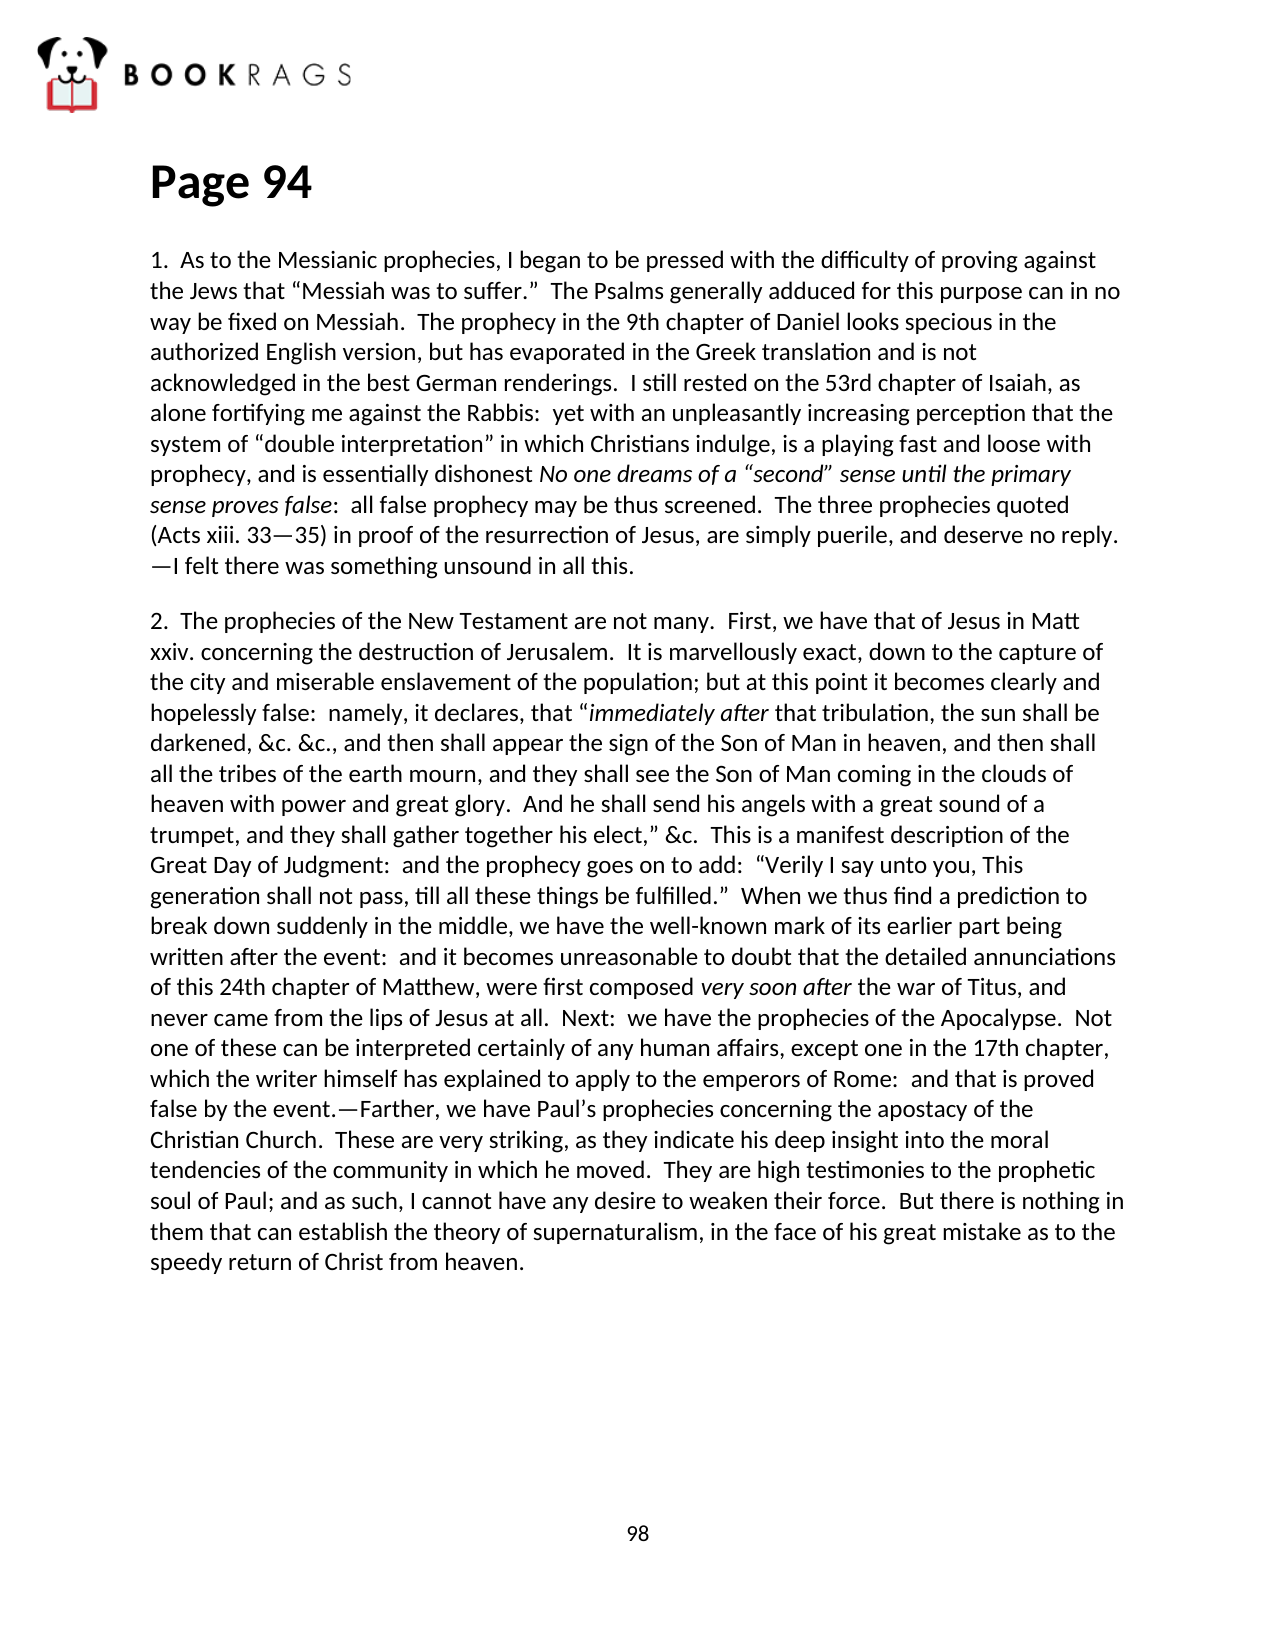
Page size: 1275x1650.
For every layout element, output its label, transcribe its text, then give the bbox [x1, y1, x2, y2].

text 1. As to the Messianic prophecies, I began to be pressed with the difficulty of proving against the Jews that “Messiah was to suffer.” The Psalms generally adduced for this purpose can in no way be fixed on Messiah. The prophecy in the 9th chapter of Daniel looks specious in the authorized English version, but has evaporated in the Greek translation and is not acknowledged in the best German renderings. I still rested on the 53rd chapter of Isaiah, as alone fortifying me against the Rabbis: yet with an unpleasantly increasing perception that the system of “double interpretation” in which Christians indulge, is a playing fast and loose with prophecy, and is essentially dishonest No one dreams of a “second” sense until the primary sense proves false: all false prophecy may be thus screened. The three prophecies quoted (Acts xiii. 33—­35) in proof of the resurrection of Jesus, are simply puerile, and deserve no reply.—­I felt there was something unsound in all this. [150, 244, 1125, 580]
text Page 94 [150, 150, 1125, 211]
text 2. The prophecies of the New Testament are not many. First, we have that of Jesus in Matt xxiv. concerning the destruction of Jerusalem. It is marvellously exact, down to the capture of the city and miserable enslavement of the population; but at this point it becomes clearly and hopelessly false: namely, it declares, that “immediately after that tribulation, the sun shall be darkened, &c. &c., and then shall appear the sign of the Son of Man in heaven, and then shall all the tribes of the earth mourn, and they shall see the Son of Man coming in the clouds of heaven with power and great glory. And he shall send his angels with a great sound of a trumpet, and they shall gather together his elect,” &c. This is a manifest description of the Great Day of Judgment: and the prophecy goes on to add: “Verily I say unto you, This generation shall not pass, till all these things be fulfilled.” When we thus find a prediction to break down suddenly in the middle, we have the well-known mark of its earlier part being written after the event: and it becomes unreasonable to doubt that the detailed annunciations of this 24th chapter of Matthew, were first composed very soon after the war of Titus, and never came from the lips of Jesus at all. Next: we have the prophecies of the Apocalypse. Not one of these can be interpreted certainly of any human affairs, except one in the 17th chapter, which the writer himself has explained to apply to the emperors of Rome: and that is proved false by the event.—­Farther, we have Paul’s prophecies concerning the apostacy of the Christian Church. These are very striking, as they indicate his deep insight into the moral tendencies of the community in which he moved. They are high testimonies to the prophetic soul of Paul; and as such, I cannot have any desire to weaken their force. But there is nothing in them that can establish the theory of supernaturalism, in the face of his great mistake as to the speedy return of Christ from heaven. [150, 605, 1125, 1277]
picture [37, 37, 351, 113]
